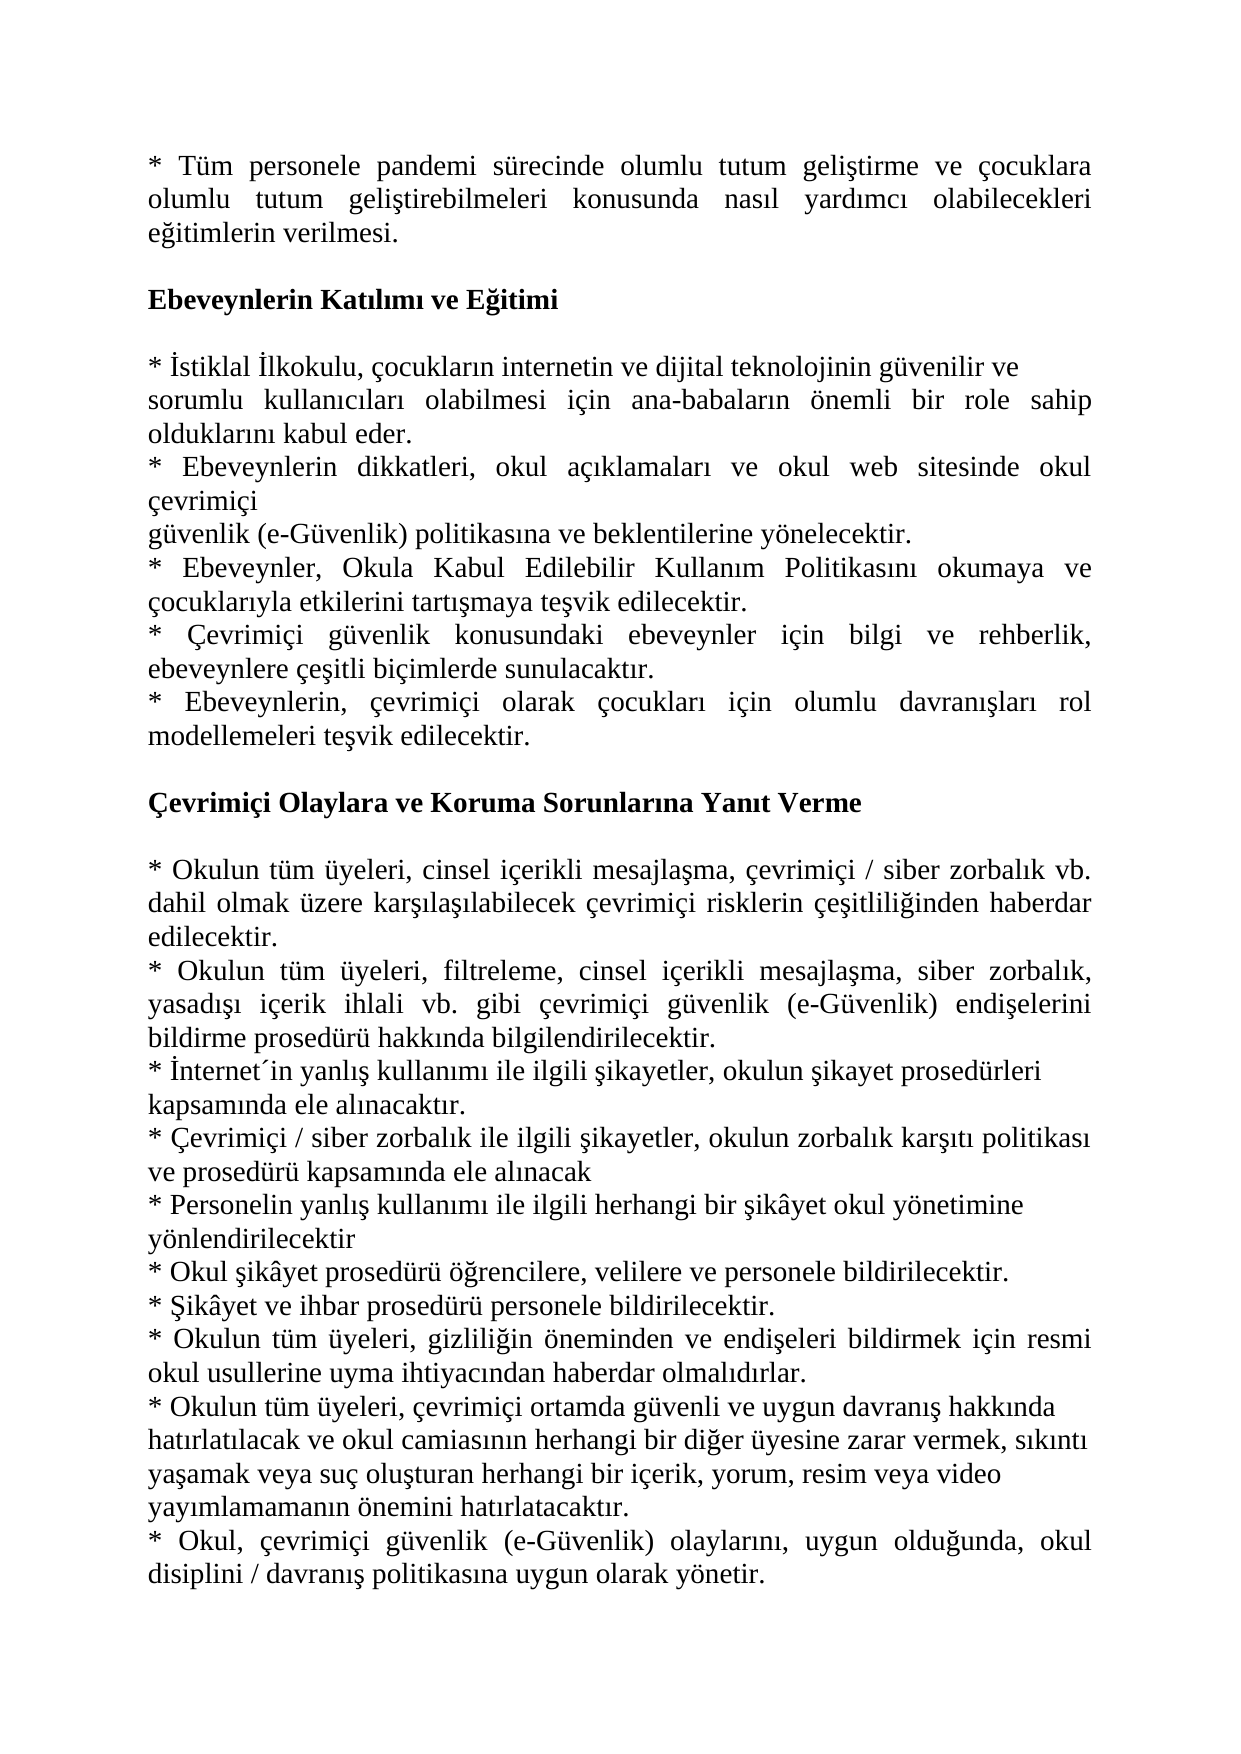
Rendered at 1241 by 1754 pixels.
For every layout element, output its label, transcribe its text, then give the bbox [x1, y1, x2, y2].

text Ebeveynlerin Katılımı ve Eğitimi [148, 282, 1093, 315]
text * Tüm personele pandemi sürecinde olumlu tutum geliştirme ve çocuklara olumlu tutum geliştirebilmeleri konusunda nasıl yardımcı olabilecekleri eğitimlerin verilmesi. [148, 148, 1093, 248]
text kapsamında ele alınacaktır. [148, 1087, 1093, 1120]
text * Okulun tüm üyeleri, cinsel içerikli mesajlaşma, çevrimiçi / siber zorbalık vb. dahil olmak üzere karşılaşılabilecek çevrimiçi risklerin çeşitliliğinden haberdar edilecektir. [148, 852, 1093, 953]
text yönlendirilecektir [148, 1221, 1093, 1254]
text Çevrimiçi Olaylara ve Koruma Sorunlarına Yanıt Verme [148, 785, 1093, 818]
text * Şikâyet ve ihbar prosedürü personele bildirilecektir. [148, 1288, 1093, 1322]
text * Okul şikâyet prosedürü öğrencilere, velilere ve personele bildirilecektir. [148, 1254, 1093, 1288]
text * İstiklal İlkokulu, çocukların internetin ve dijital teknolojinin güvenilir ve [148, 349, 1093, 382]
text hatırlatılacak ve okul camiasının herhangi bir diğer üyesine zarar vermek, sıkıntı [148, 1422, 1093, 1456]
text * İnternet´in yanlış kullanımı ile ilgili şikayetler, okulun şikayet prosedürleri [148, 1053, 1093, 1087]
text yaşamak veya suç oluşturan herhangi bir içerik, yorum, resim veya video [148, 1456, 1093, 1489]
text * Okulun tüm üyeleri, filtreleme, cinsel içerikli mesajlaşma, siber zorbalık, yasadışı içerik ihlali vb. gibi çevrimiçi güvenlik (e-Güvenlik) endişelerini bildirme prosedürü hakkında bilgilendirilecektir. [148, 953, 1093, 1053]
text * Personelin yanlış kullanımı ile ilgili herhangi bir şikâyet okul yönetimine [148, 1187, 1093, 1221]
text * Ebeveynlerin dikkatleri, okul açıklamaları ve okul web sitesinde okul çevrimiçi [148, 449, 1093, 517]
text * Çevrimiçi güvenlik konusundaki ebeveynler için bilgi ve rehberlik, ebeveynlere çeşitli biçimlerde sunulacaktır. [148, 617, 1093, 684]
text yayımlamamanın önemini hatırlatacaktır. [148, 1489, 1093, 1523]
text güvenlik (e-Güvenlik) politikasına ve beklentilerine yönelecektir. [148, 517, 1093, 550]
text * Okulun tüm üyeleri, gizliliğin öneminden ve endişeleri bildirmek için resmi okul usullerine uyma ihtiyacından haberdar olmalıdırlar. [148, 1322, 1093, 1389]
text * Okulun tüm üyeleri, çevrimiçi ortamda güvenli ve uygun davranış hakkında [148, 1389, 1093, 1422]
text * Ebeveynler, Okula Kabul Edilebilir Kullanım Politikasını okumaya ve çocuklarıyla etkilerini tartışmaya teşvik edilecektir. [148, 550, 1093, 617]
text sorumlu kullanıcıları olabilmesi için ana-babaların önemli bir role sahip olduklarını kabul eder. [148, 382, 1093, 449]
text * Ebeveynlerin, çevrimiçi olarak çocukları için olumlu davranışları rol modellemeleri teşvik edilecektir. [148, 684, 1093, 751]
text * Çevrimiçi / siber zorbalık ile ilgili şikayetler, okulun zorbalık karşıtı politikası ve prosedürü kapsamında ele alınacak [148, 1120, 1093, 1187]
text * Okul, çevrimiçi güvenlik (e-Güvenlik) olaylarını, uygun olduğunda, okul disiplini / davranış politikasına uygun olarak yönetir. [148, 1523, 1093, 1590]
